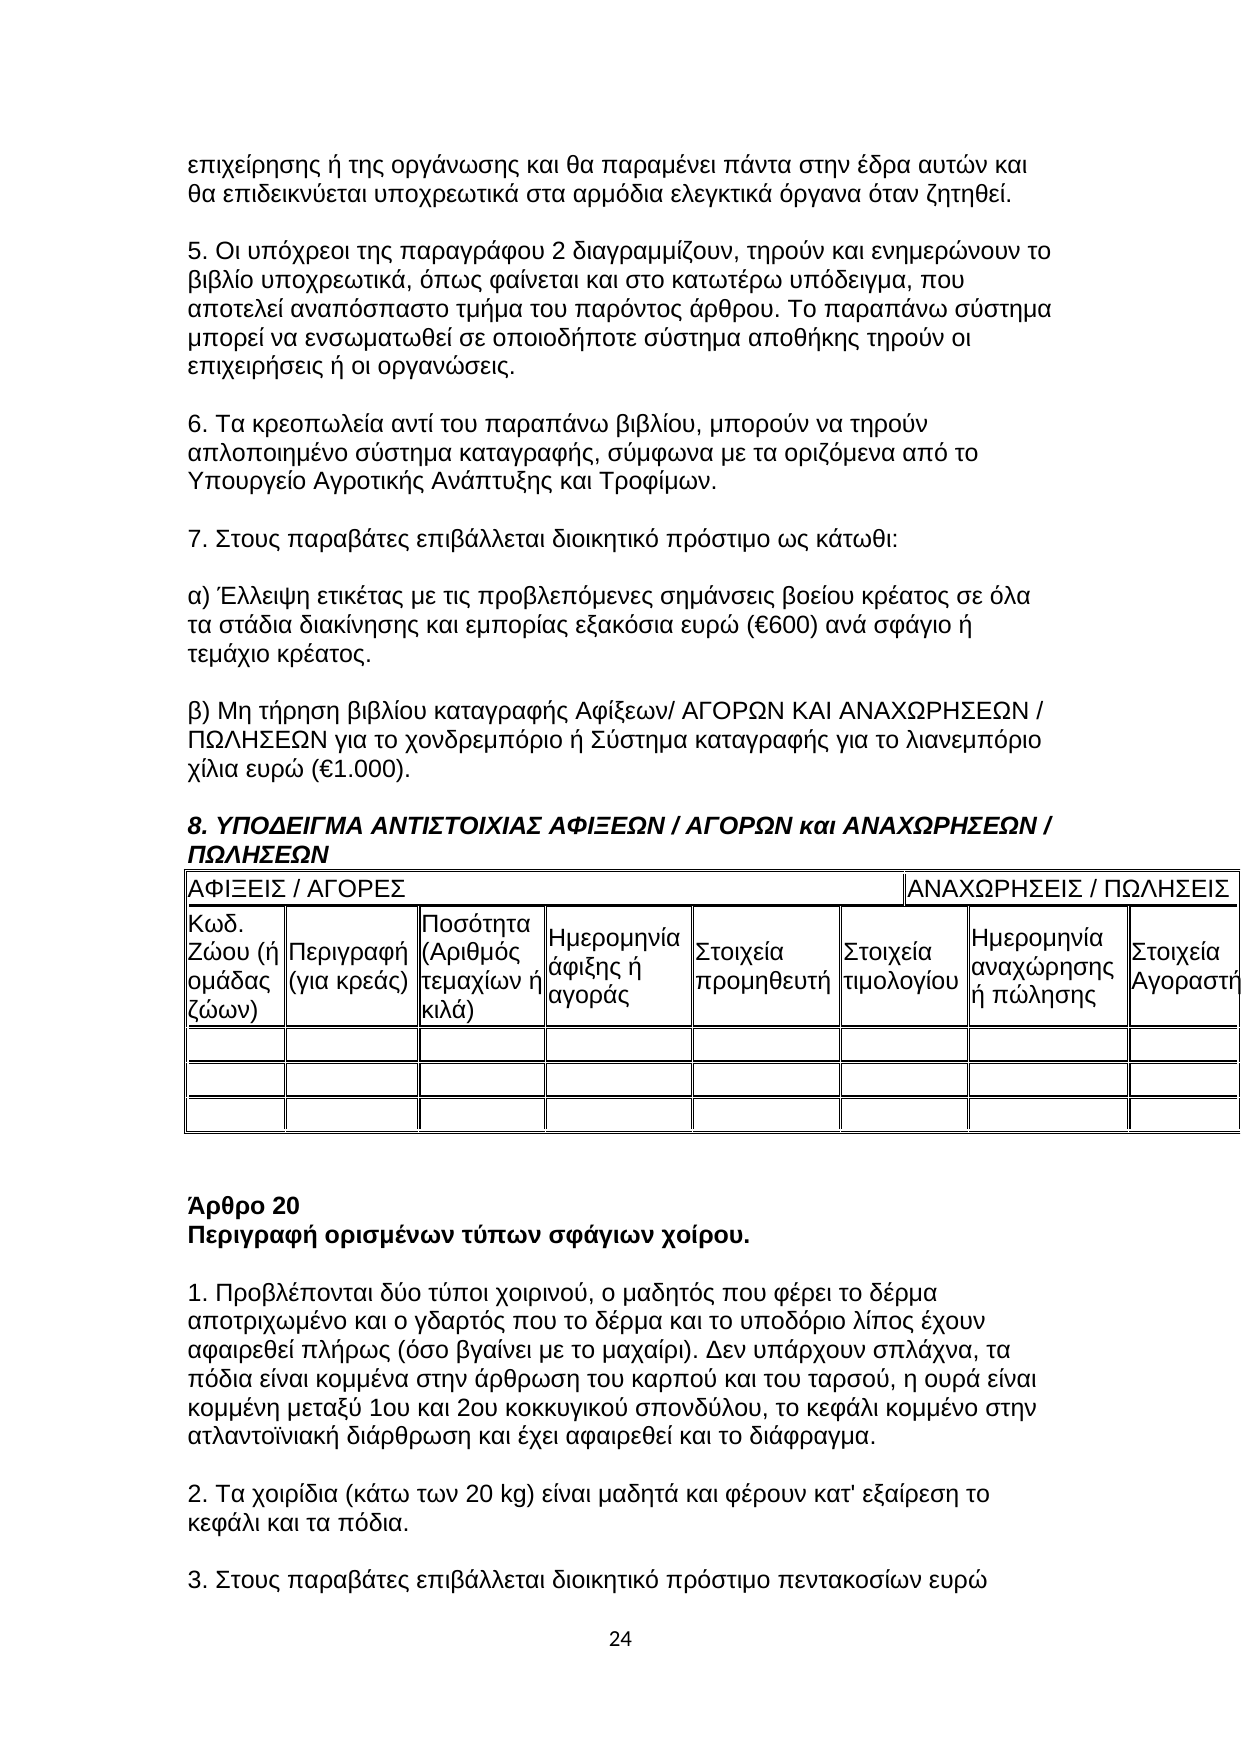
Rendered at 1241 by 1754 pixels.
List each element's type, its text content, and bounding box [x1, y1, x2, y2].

table_cell Στοιχεία τιμολογίου [842, 907, 967, 1025]
table_cell [694, 1029, 839, 1060]
table_cell [546, 1099, 693, 1131]
table_cell [970, 1064, 1127, 1095]
table_cell Ημερομηνία αναχώρησης ή πώλησης [970, 907, 1127, 1025]
table_cell [187, 1025, 284, 1060]
table_cell [286, 1095, 419, 1131]
table_cell Ποσότητα (Αριθμός τεμαχίων ή κιλά) [421, 907, 544, 1025]
table_cell Στοιχεία Αγοραστή [1131, 904, 1239, 1025]
table_cell [1131, 1025, 1239, 1060]
table_cell Περιγραφή (για κρεάς) [287, 907, 417, 1025]
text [187, 150, 1053, 869]
table_cell [841, 1099, 968, 1131]
table_cell [1129, 1095, 1240, 1131]
table_cell Στοιχεία προμηθευτή [694, 907, 839, 1025]
table_header ΑΝΑΧΩΡΗΣΕΙΣ / ΠΩΛΗΣΕΙΣ [905, 872, 1239, 904]
table_cell [287, 1029, 417, 1060]
table_cell [842, 1029, 967, 1060]
table_header ΑΦΙΞΕΙΣ / ΑΓΟΡΕΣ [187, 872, 905, 904]
table_cell [694, 1064, 839, 1095]
table_cell [693, 1099, 841, 1131]
table_cell [187, 1095, 286, 1131]
table_cell [1131, 1060, 1239, 1095]
table_cell [547, 1064, 691, 1095]
table_cell [547, 1029, 691, 1060]
table_cell [969, 1095, 1129, 1131]
table_cell [187, 1060, 284, 1095]
table_cell [421, 1029, 544, 1060]
table_cell [842, 1064, 967, 1095]
table_cell [287, 1064, 417, 1095]
table_cell Κωδ. Ζώου (ή ομάδας ζώων) [187, 904, 284, 1025]
table_cell [421, 1064, 544, 1095]
table_cell Ημερομηνία άφιξης ή αγοράς [547, 907, 691, 1025]
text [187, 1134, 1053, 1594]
table_cell [419, 1099, 546, 1131]
table_cell [970, 1029, 1127, 1060]
